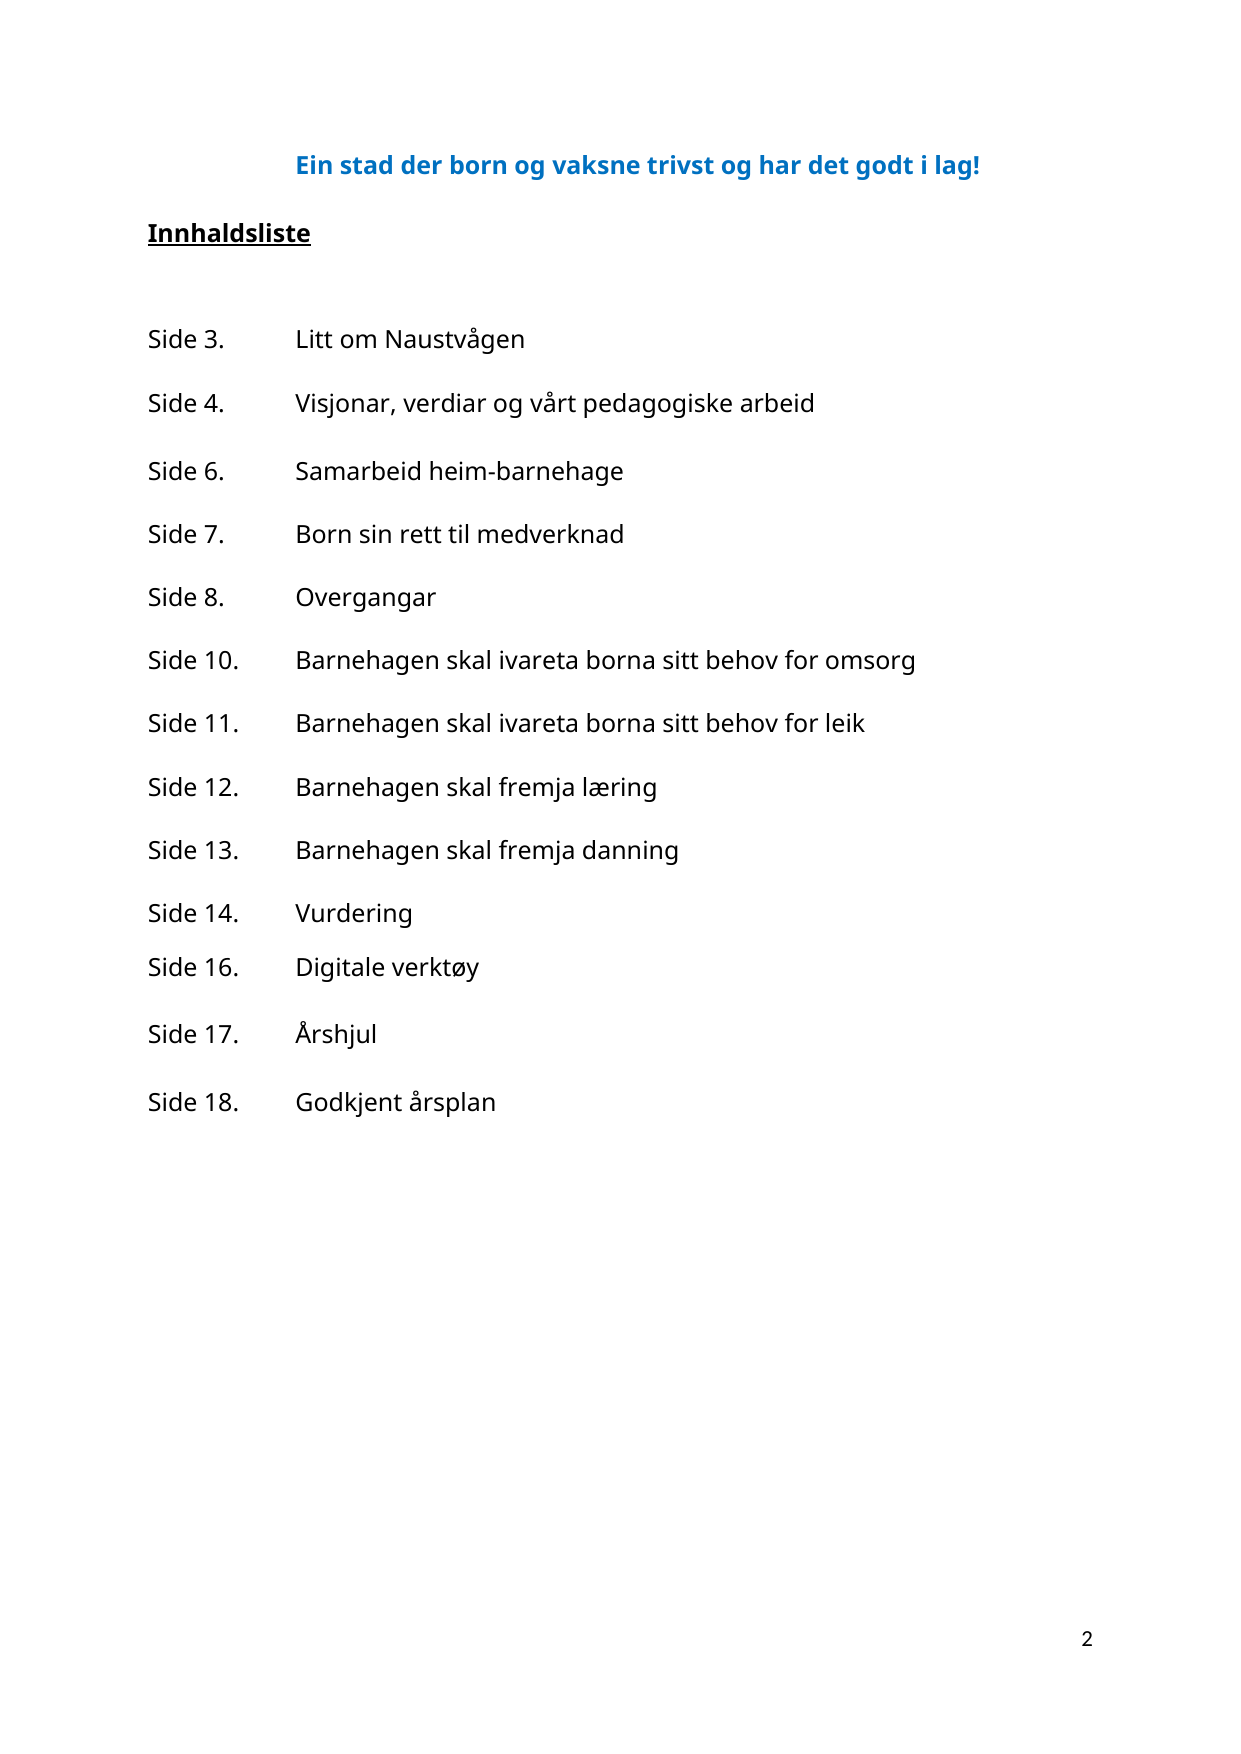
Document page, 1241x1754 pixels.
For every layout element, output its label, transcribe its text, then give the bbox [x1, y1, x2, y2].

text Side 8. Overgangar [148, 579, 1093, 614]
text Side 3. Litt om Naustvågen [148, 322, 1093, 356]
text Ein stad der born og vaksne trivst og har det godt i lag! [221, 148, 1093, 182]
text Side 18. Godkjent årsplan [148, 1084, 1093, 1119]
text Side 13. Barnehagen skal fremja danning [148, 832, 1093, 867]
text Side 16. Digitale verktøy [148, 949, 1093, 983]
text Innhaldsliste [148, 215, 1093, 249]
text Side 10. Barnehagen skal ivareta borna sitt behov for omsorg [148, 643, 1093, 677]
text Side 17. Årshjul [148, 1017, 1093, 1051]
text Side 6. Samarbeid heim-barnehage [148, 453, 1093, 487]
text Side 7. Born sin rett til medverknad [148, 516, 1093, 550]
text Side 14. Vurdering [148, 896, 1093, 930]
text Side 12. Barnehagen skal fremja læring [148, 769, 1093, 803]
text Side 11. Barnehagen skal ivareta borna sitt behov for leik [148, 706, 1093, 740]
text Side 4. Visjonar, verdiar og vårt pedagogiske arbeid [148, 385, 1093, 419]
